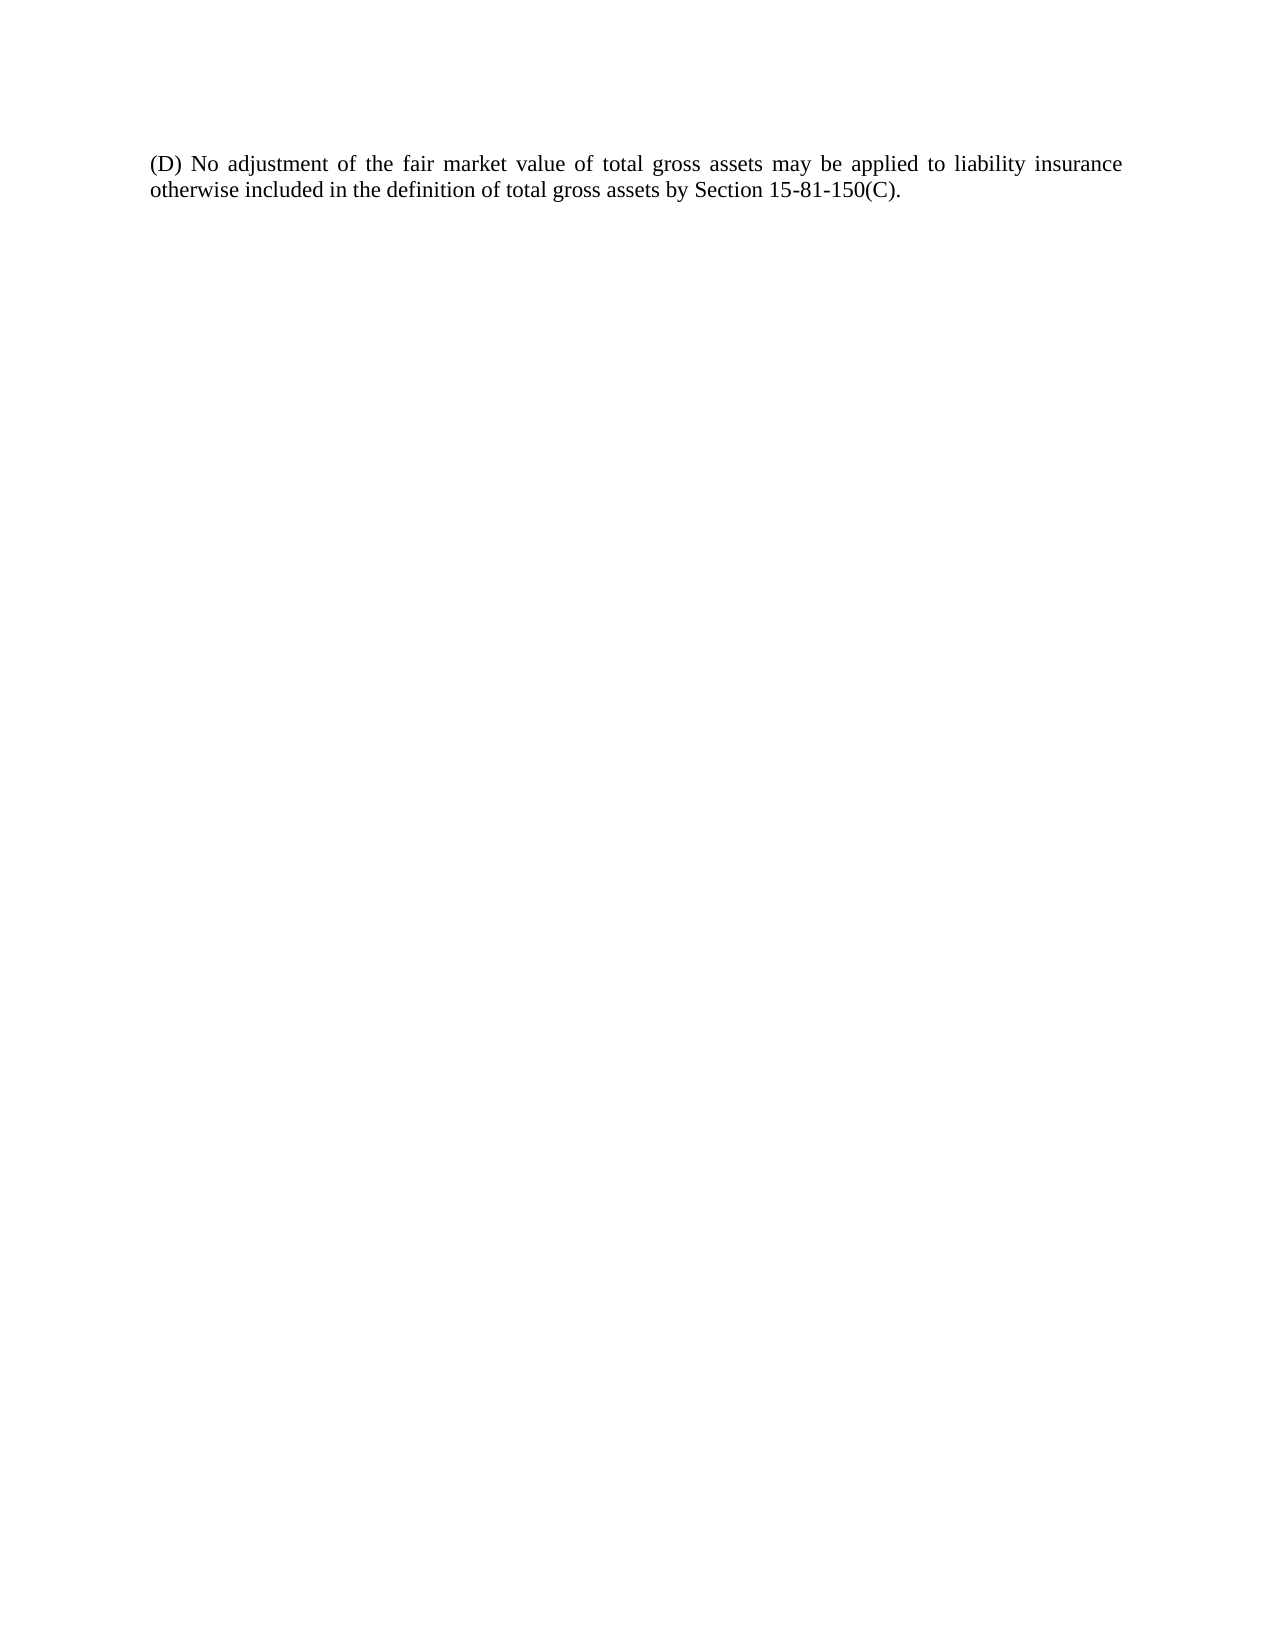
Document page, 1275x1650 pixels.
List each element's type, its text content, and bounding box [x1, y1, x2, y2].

text (D) No adjustment of the fair market value of total gross assets may be applied to liability insurance otherwise included in the definition of total gross assets by Section 15-81-150(C). [150, 150, 1125, 203]
